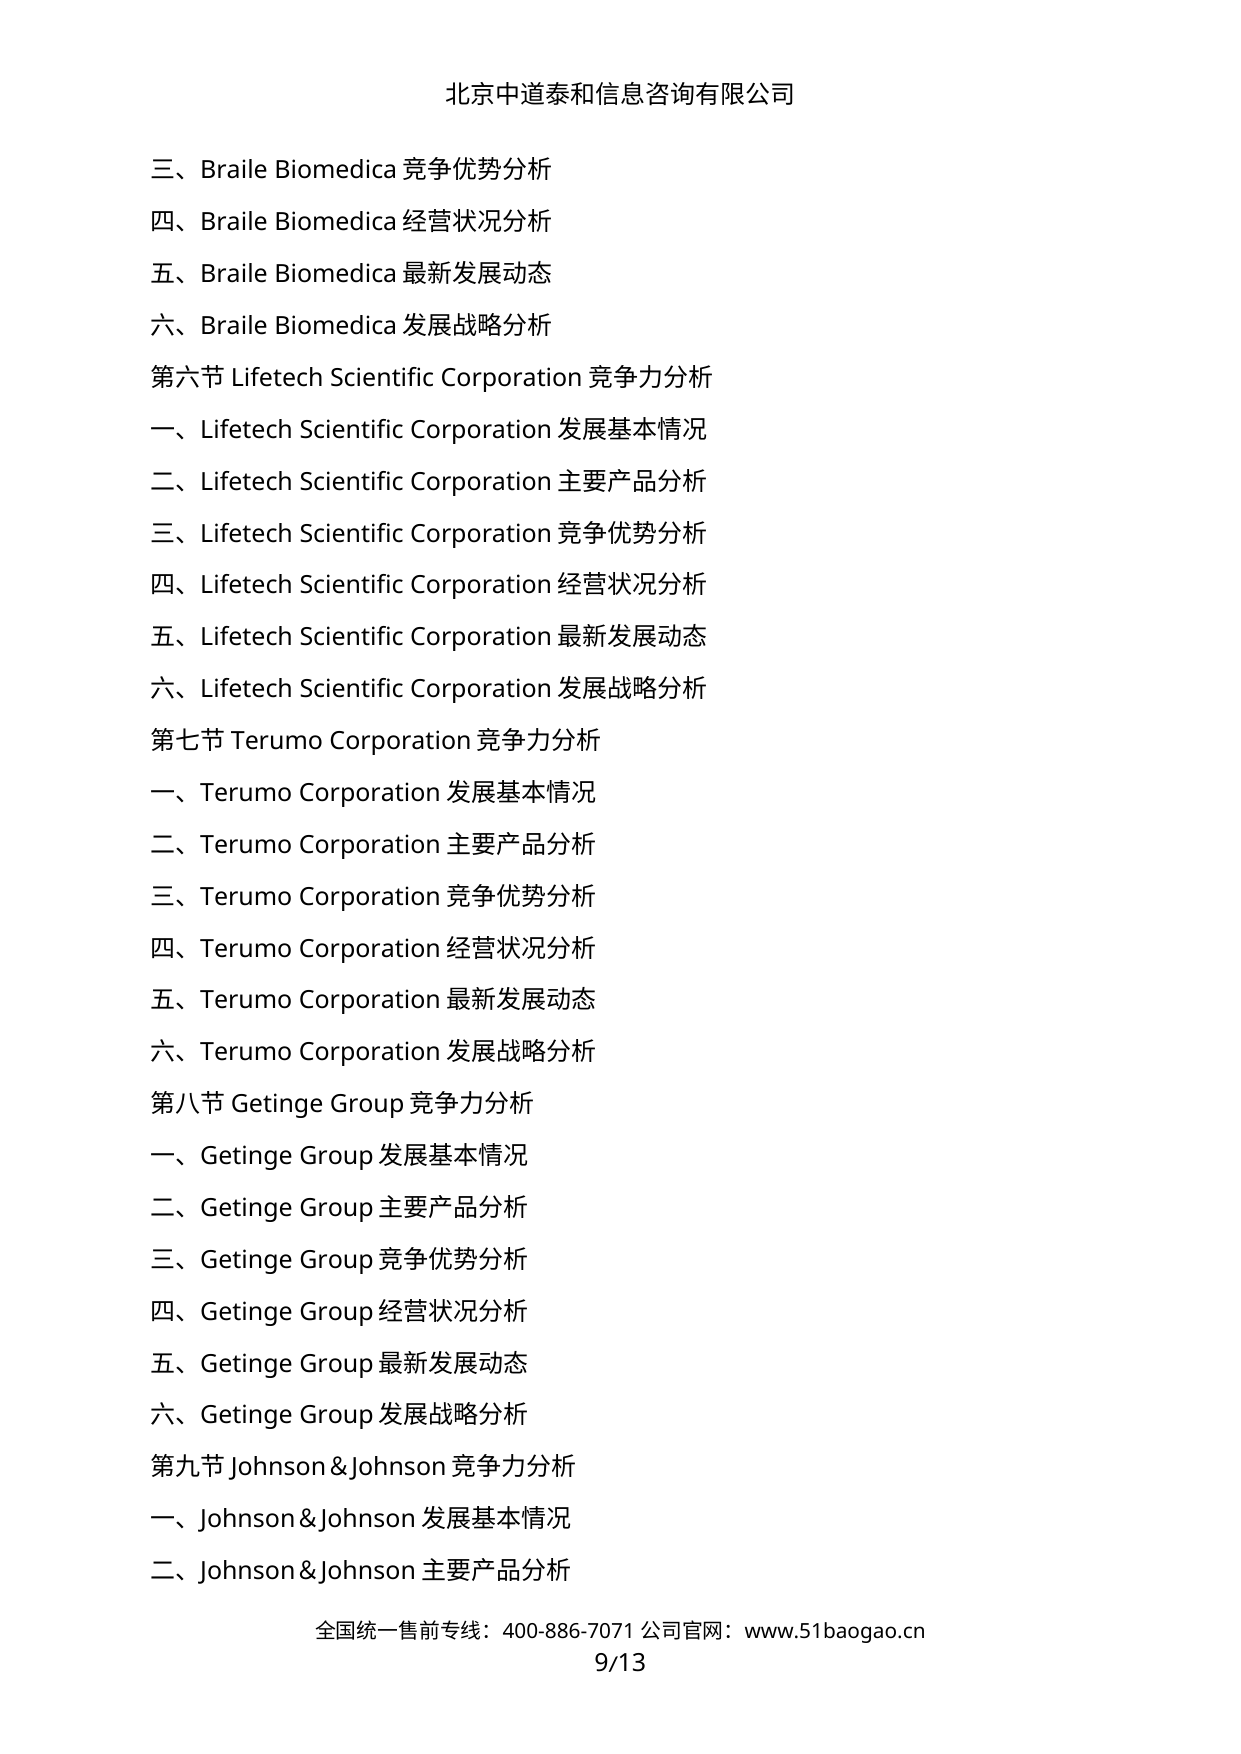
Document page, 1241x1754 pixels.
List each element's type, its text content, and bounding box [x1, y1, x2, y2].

text 六、Lifetech Scientific Corporation发展战略分析 [150, 669, 1090, 705]
text 四、Braile Biomedica经营状况分析 [150, 202, 1090, 238]
text 五、Braile Biomedica最新发展动态 [150, 254, 1090, 290]
text 二、Johnson＆Johnson主要产品分析 [150, 1551, 1090, 1587]
text 二、Terumo Corporation主要产品分析 [150, 824, 1090, 861]
text 六、Getinge Group发展战略分析 [150, 1395, 1090, 1431]
text 五、Getinge Group最新发展动态 [150, 1343, 1090, 1379]
text 四、Terumo Corporation经营状况分析 [150, 928, 1090, 964]
text 第九节 Johnson＆Johnson竞争力分析 [150, 1447, 1090, 1483]
text 五、Lifetech Scientific Corporation最新发展动态 [150, 617, 1090, 653]
text 四、Getinge Group经营状况分析 [150, 1291, 1090, 1327]
text 第七节 Terumo Corporation竞争力分析 [150, 721, 1090, 757]
text 四、Lifetech Scientific Corporation经营状况分析 [150, 565, 1090, 601]
text 一、Lifetech Scientific Corporation发展基本情况 [150, 409, 1090, 446]
text 三、Braile Biomedica竞争优势分析 [150, 150, 1090, 186]
text 六、Terumo Corporation发展战略分析 [150, 1032, 1090, 1068]
text 二、Lifetech Scientific Corporation主要产品分析 [150, 461, 1090, 497]
text 一、Johnson＆Johnson发展基本情况 [150, 1499, 1090, 1535]
text 二、Getinge Group主要产品分析 [150, 1187, 1090, 1224]
text 第八节 Getinge Group竞争力分析 [150, 1084, 1090, 1120]
text 三、Getinge Group竞争优势分析 [150, 1239, 1090, 1276]
text 一、Getinge Group发展基本情况 [150, 1136, 1090, 1172]
text 五、Terumo Corporation最新发展动态 [150, 980, 1090, 1016]
text 三、Lifetech Scientific Corporation竞争优势分析 [150, 513, 1090, 549]
text 三、Terumo Corporation竞争优势分析 [150, 876, 1090, 912]
text 第六节 Lifetech Scientific Corporation竞争力分析 [150, 357, 1090, 394]
text 六、Braile Biomedica发展战略分析 [150, 306, 1090, 342]
text 一、Terumo Corporation发展基本情况 [150, 772, 1090, 809]
